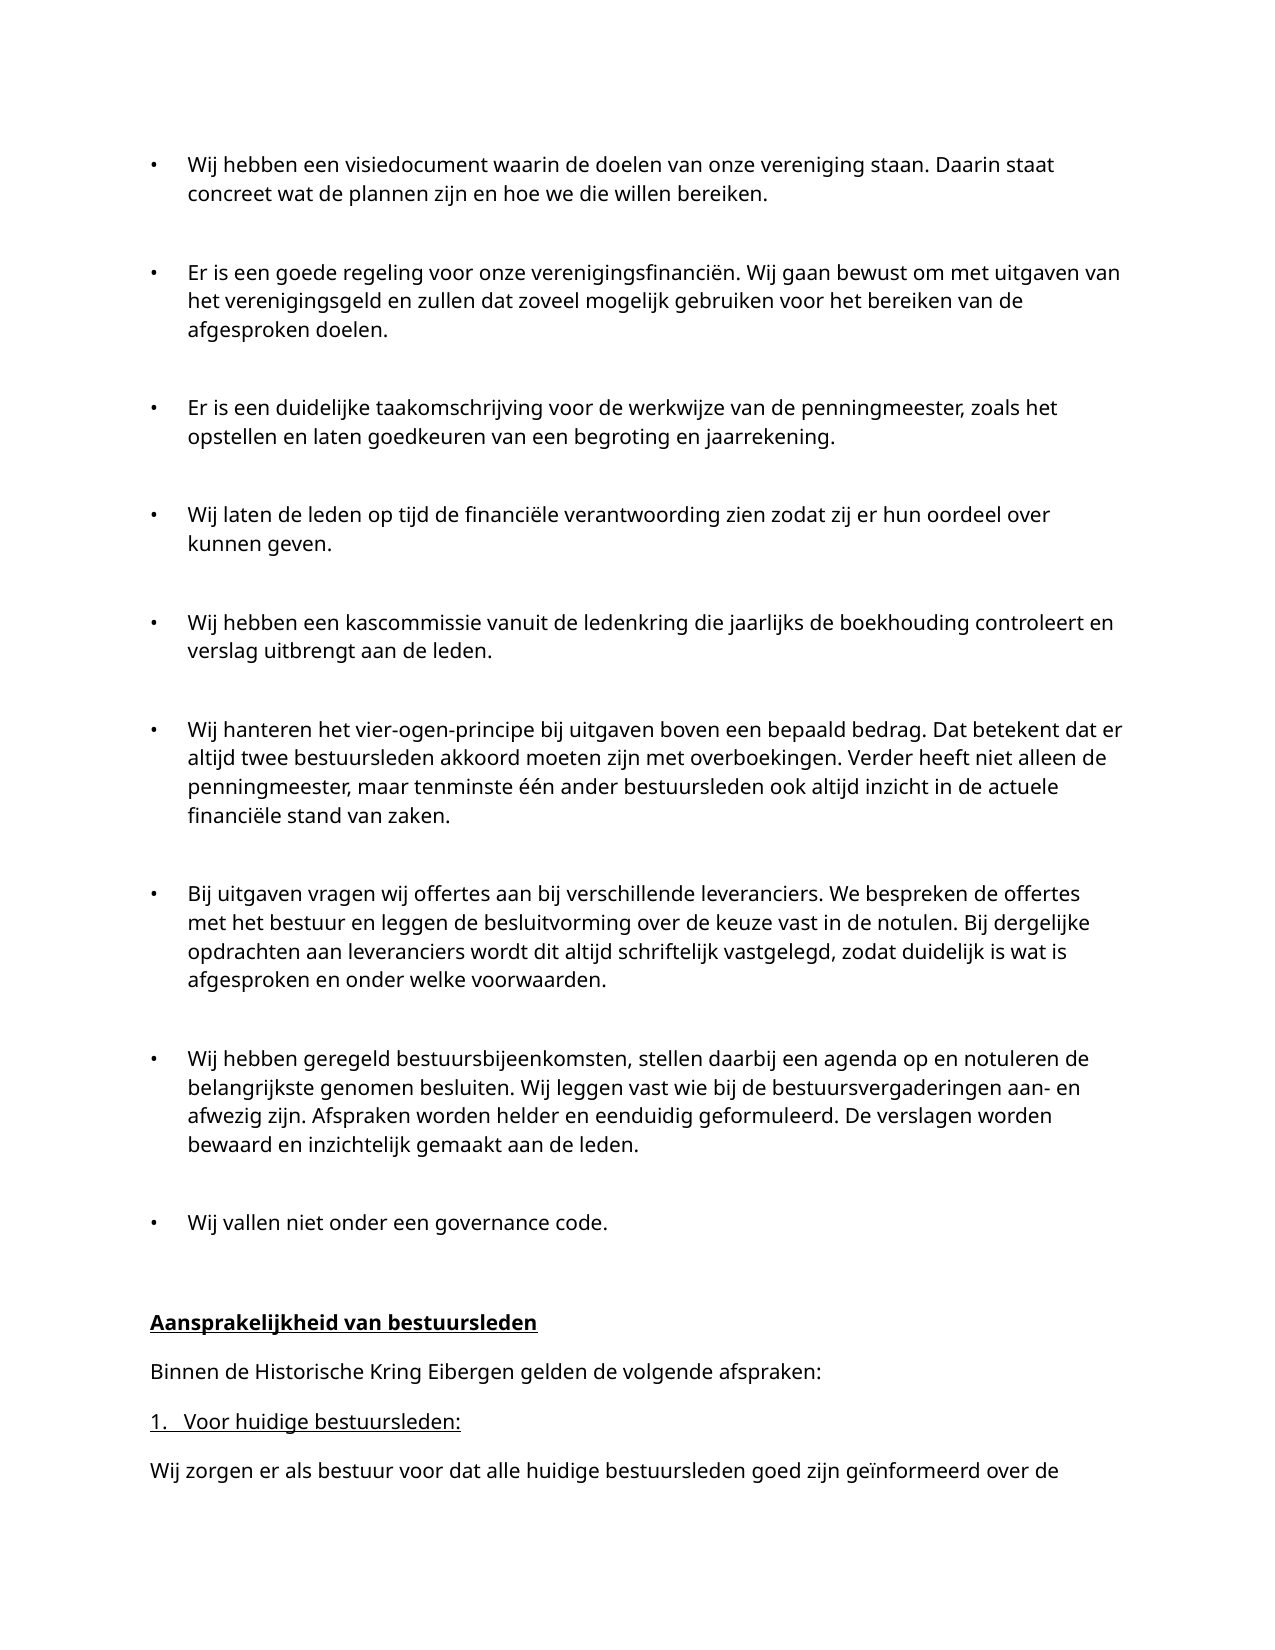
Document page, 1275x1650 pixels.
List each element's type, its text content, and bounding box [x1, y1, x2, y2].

list Wij laten de leden op tijd de financiële verantwoording zien zodat zij er hun oordeel over kunnen geven. [150, 500, 1125, 586]
text Binnen de Historische Kring Eibergen gelden de volgende afspraken: [150, 1357, 1125, 1385]
list Wij vallen niet onder een governance code. [150, 1208, 1125, 1237]
list Bij uitgaven vragen wij offertes aan bij verschillende leveranciers. We bespreken de offertes met het bestuur en leggen de besluitvorming over de keuze vast in de notulen. Bij dergelijke opdrachten aan leveranciers wordt dit altijd schriftelijk vastgelegd, zodat duidelijk is wat is afgesproken en onder welke voorwaarden. [150, 879, 1125, 1022]
text 1. Voor huidige bestuursleden: [150, 1406, 1125, 1435]
list Er is een duidelijke taakomschrijving voor de werkwijze van de penningmeester, zoals het opstellen en laten goedkeuren van een begroting en jaarrekening. [150, 393, 1125, 479]
list Wij hebben een visiedocument waarin de doelen van onze vereniging staan. Daarin staat concreet wat de plannen zijn en hoe we die willen bereiken. [150, 150, 1125, 236]
list Wij hanteren het vier-ogen-principe bij uitgaven boven een bepaald bedrag. Dat betekent dat er altijd twee bestuursleden akkoord moeten zijn met overboekingen. Verder heeft niet alleen de penningmeester, maar tenminste één ander bestuursleden ook altijd inzicht in de actuele financiële stand van zaken. [150, 714, 1125, 858]
text Aansprakelijkheid van bestuursleden [150, 1307, 1125, 1336]
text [150, 1456, 1125, 1484]
list Er is een goede regeling voor onze verenigingsfinanciën. Wij gaan bewust om met uitgaven van het verenigingsgeld en zullen dat zoveel mogelijk gebruiken voor het bereiken van de afgesproken doelen. [150, 257, 1125, 372]
list Wij hebben geregeld bestuursbijeenkomsten, stellen daarbij een agenda op en notuleren de belangrijkste genomen besluiten. Wij leggen vast wie bij de bestuursvergaderingen aan- en afwezig zijn. Afspraken worden helder en eenduidig geformuleerd. De verslagen worden bewaard en inzichtelijk gemaakt aan de leden. [150, 1043, 1125, 1187]
list Wij hebben een kascommissie vanuit de ledenkring die jaarlijks de boekhouding controleert en verslag uitbrengt aan de leden. [150, 607, 1125, 693]
